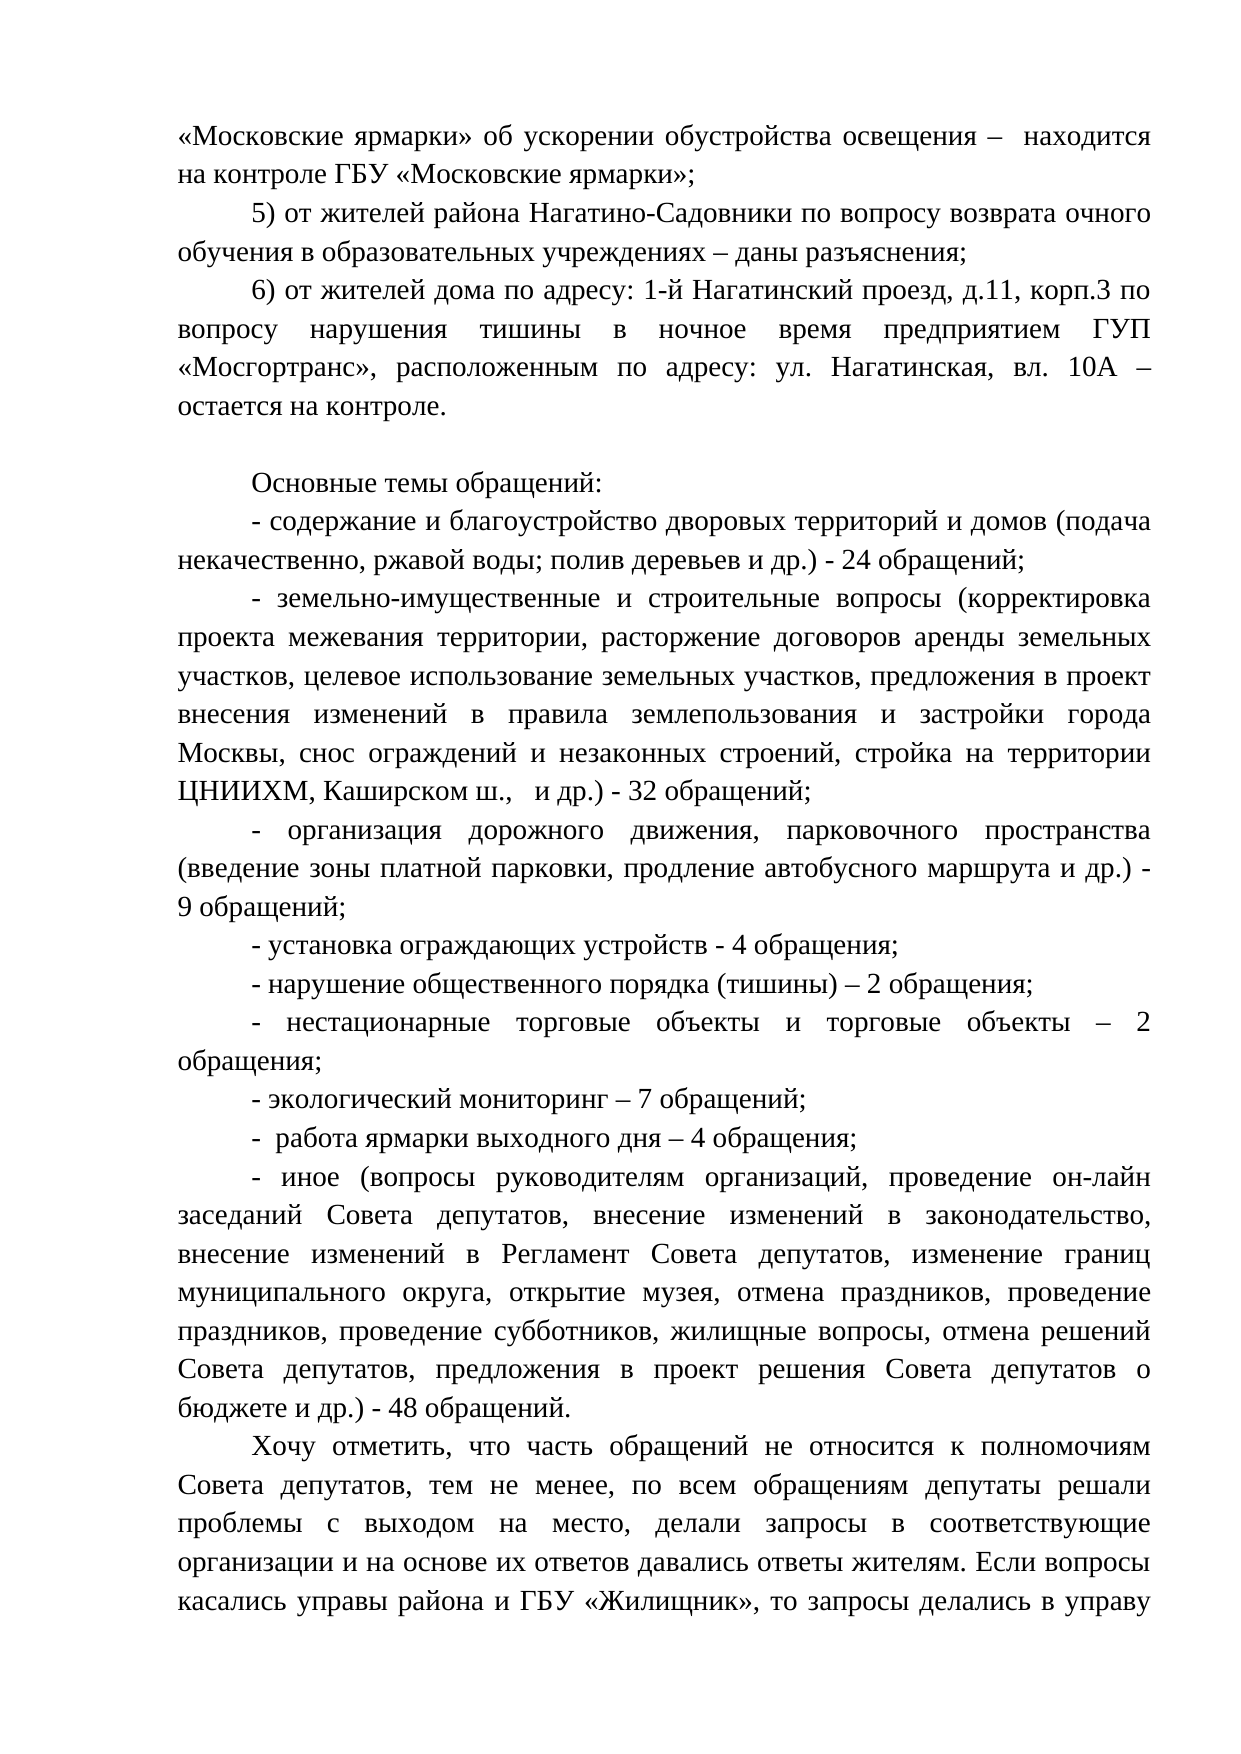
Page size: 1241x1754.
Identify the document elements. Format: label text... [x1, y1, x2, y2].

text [177, 1428, 1152, 1616]
text Основные темы обращений: [177, 465, 1152, 498]
text - нестационарные торговые объекты и торговые объекты – 2 обращения; [177, 1004, 1152, 1077]
text - земельно-имущественные и строительные вопросы (корректировка проекта межевания территории, расторжение договоров аренды земельных участков, целевое использование земельных участков, предложения в проект внесения изменений в правила землепользования и застройки города Москвы, снос ограждений и незаконных строений, стройка на территории ЦНИИХМ, Каширском ш., и др.) - 32 обращений; [177, 581, 1152, 807]
text - нарушение общественного порядка (тишины) – 2 обращения; [177, 966, 1152, 999]
text - содержание и благоустройство дворовых территорий и домов (подача некачественно, ржавой воды; полив деревьев и др.) - 24 обращений; [177, 503, 1152, 576]
text 6) от жителей дома по адресу: 1-й Нагатинский проезд, д.11, корп.3 по вопросу нарушения тишины в ночное время предприятием ГУП «Мосгортранс», расположенным по адресу: ул. Нагатинская, вл. 10А – остается на контроле. [177, 272, 1152, 421]
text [177, 118, 1152, 190]
text - экологический мониторинг – 7 обращений; [177, 1082, 1152, 1115]
text - работа ярмарки выходного дня – 4 обращения; [177, 1120, 1152, 1154]
text - установка ограждающих устройств - 4 обращения; [177, 927, 1152, 961]
text 5) от жителей района Нагатино-Садовники по вопросу возврата очного обучения в образовательных учреждениях – даны разъяснения; [177, 195, 1152, 267]
text - организация дорожного движения, парковочного пространства (введение зоны платной парковки, продление автобусного маршрута и др.) - 9 обращений; [177, 812, 1152, 922]
text - иное (вопросы руководителям организаций, проведение он-лайн заседаний Совета депутатов, внесение изменений в законодательство, внесение изменений в Регламент Совета депутатов, изменение границ муниципального округа, открытие музея, отмена праздников, проведение праздников, проведение субботников, жилищные вопросы, отмена решений Совета депутатов, предложения в проект решения Совета депутатов о бюджете и др.) - 48 обращений. [177, 1159, 1152, 1423]
